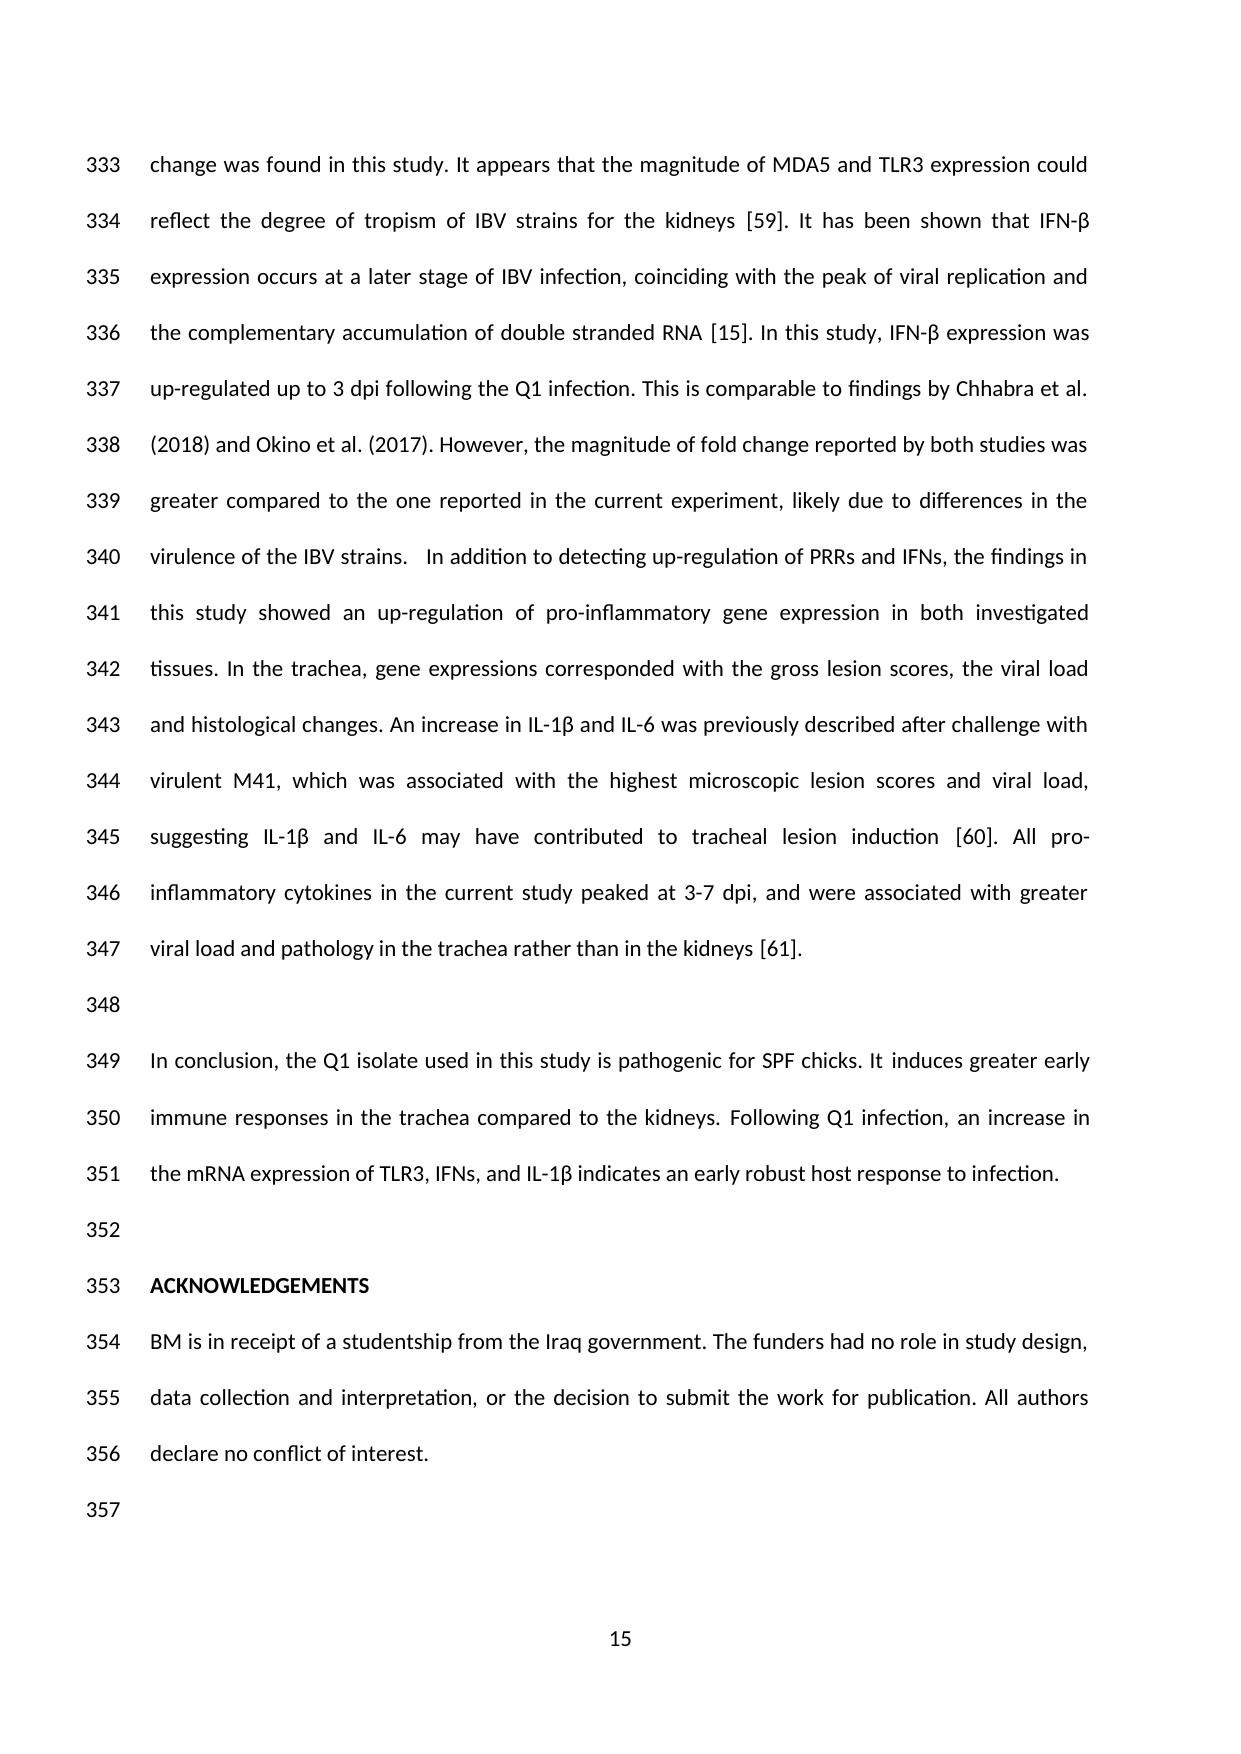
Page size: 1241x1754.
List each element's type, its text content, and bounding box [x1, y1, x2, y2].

text BM is in receipt of a studentship from the Iraq government. The funders had no role in study design, data collection and interpretation, or the decision to submit the work for publication. All authors declare no conflict of interest. [150, 1327, 1090, 1467]
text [150, 150, 1090, 963]
text In conclusion, the Q1 isolate used in this study is pathogenic for SPF chicks. It induces greater early immune responses in the trachea compared to the kidneys. Following Q1 infection, an increase in the mRNA expression of TLR3, IFNs, and IL-1β indicates an early robust host response to infection. [150, 1047, 1090, 1187]
text ACKNOWLEDGEMENTS [150, 1271, 1090, 1299]
